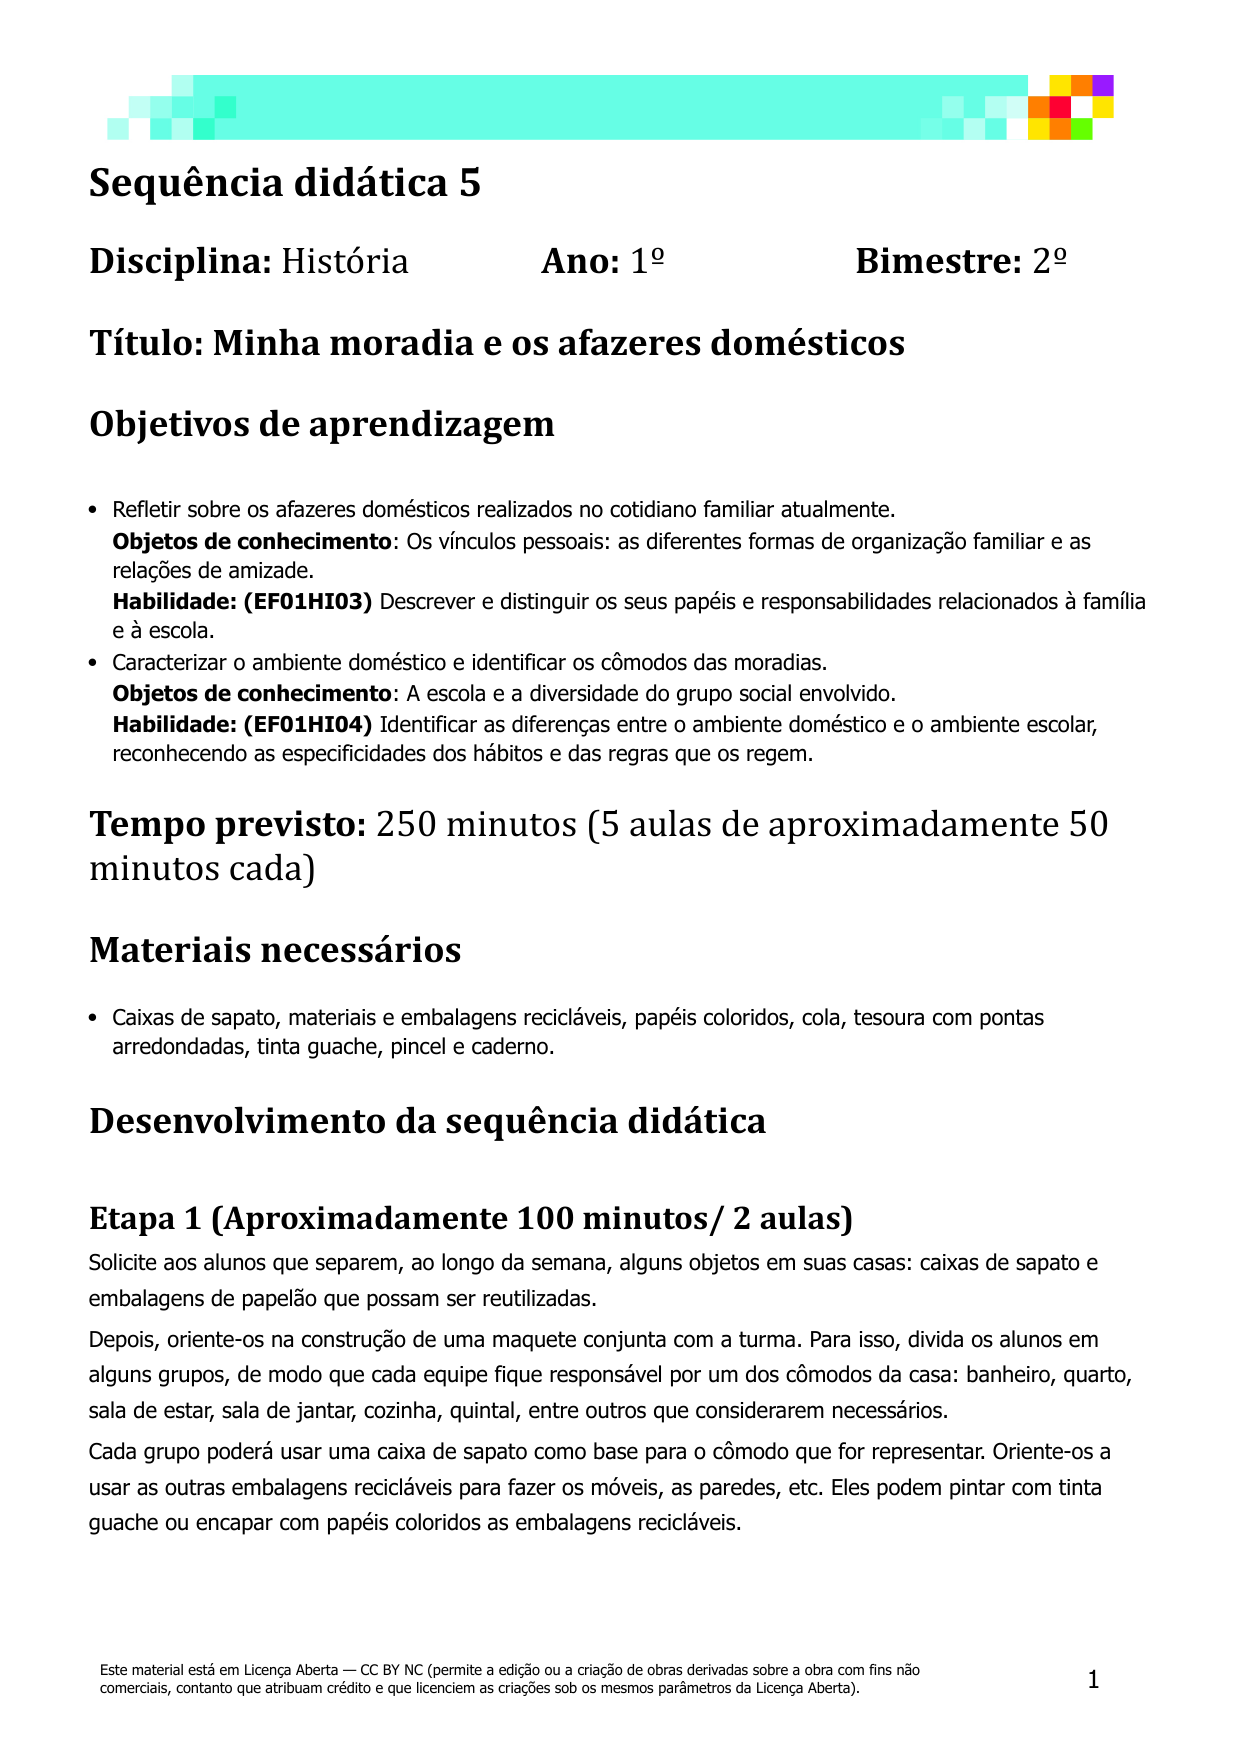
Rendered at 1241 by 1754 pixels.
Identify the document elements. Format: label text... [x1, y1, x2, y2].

text Caixas de sapato, materiais e embalagens recicláveis, papéis coloridos, cola, tesoura com pontas arredondadas, tinta guache, pincel e caderno. [89, 1002, 1152, 1060]
text Título: Minha moradia e os afazeres domésticos [89, 319, 1152, 363]
picture [88, 75, 1114, 151]
list Habilidade: (EF01HI04) Identificar as diferenças entre o ambiente doméstico e o ambiente escolar, reconhecendo as especificidades dos hábitos e das regras que os regem. [112, 709, 1152, 767]
text Cada grupo poderá usar uma caixa de sapato como base para o cômodo que for representar. Oriente-os a usar as outras embalagens recicláveis para fazer os móveis, as paredes, etc. Eles podem pintar com tinta guache ou encapar com papéis coloridos as embalagens recicláveis. [89, 1431, 1152, 1538]
text Sequência didática 5 [89, 168, 1152, 203]
text Objetivos de aprendizagem [89, 401, 1152, 445]
text Refletir sobre os afazeres domésticos realizados no cotidiano familiar atualmente. [89, 494, 1152, 524]
list Habilidade: (EF01HI03) Descrever e distinguir os seus papéis e responsabilidades relacionados à família e à escola. [112, 586, 1152, 644]
text Desenvolvimento da sequência didática [89, 1098, 1152, 1142]
text Etapa 1 (Aproximadamente 100 minutos/ 2 aulas) [89, 1197, 1152, 1236]
text Materiais necessários [89, 927, 1152, 971]
text Solicite aos alunos que separem, ao longo da semana, alguns objetos em suas casas: caixas de sapato e embalagens de papelão que possam ser reutilizadas. [89, 1242, 1152, 1313]
text Depois, oriente-os na construção de uma maquete conjunta com a turma. Para isso, divida os alunos em alguns grupos, de modo que cada equipe fique responsável por um dos cômodos da casa: banheiro, quarto, sala de estar, sala de jantar, cozinha, quintal, entre outros que considerarem necessários. [89, 1319, 1152, 1425]
text Caracterizar o ambiente doméstico e identificar os cômodos das moradias. [89, 647, 1152, 676]
text Disciplina: História Ano: 1º Bimestre: 2º [89, 238, 1152, 282]
list Objetos de conhecimento: A escola e a diversidade do grupo social envolvido. [112, 678, 1152, 707]
list Objetos de conhecimento: Os vínculos pessoais: as diferentes formas de organização familiar e as relações de amizade. [112, 526, 1152, 584]
text Tempo previsto: 250 minutos (5 aulas de aproximadamente 50 minutos cada) [89, 801, 1152, 889]
